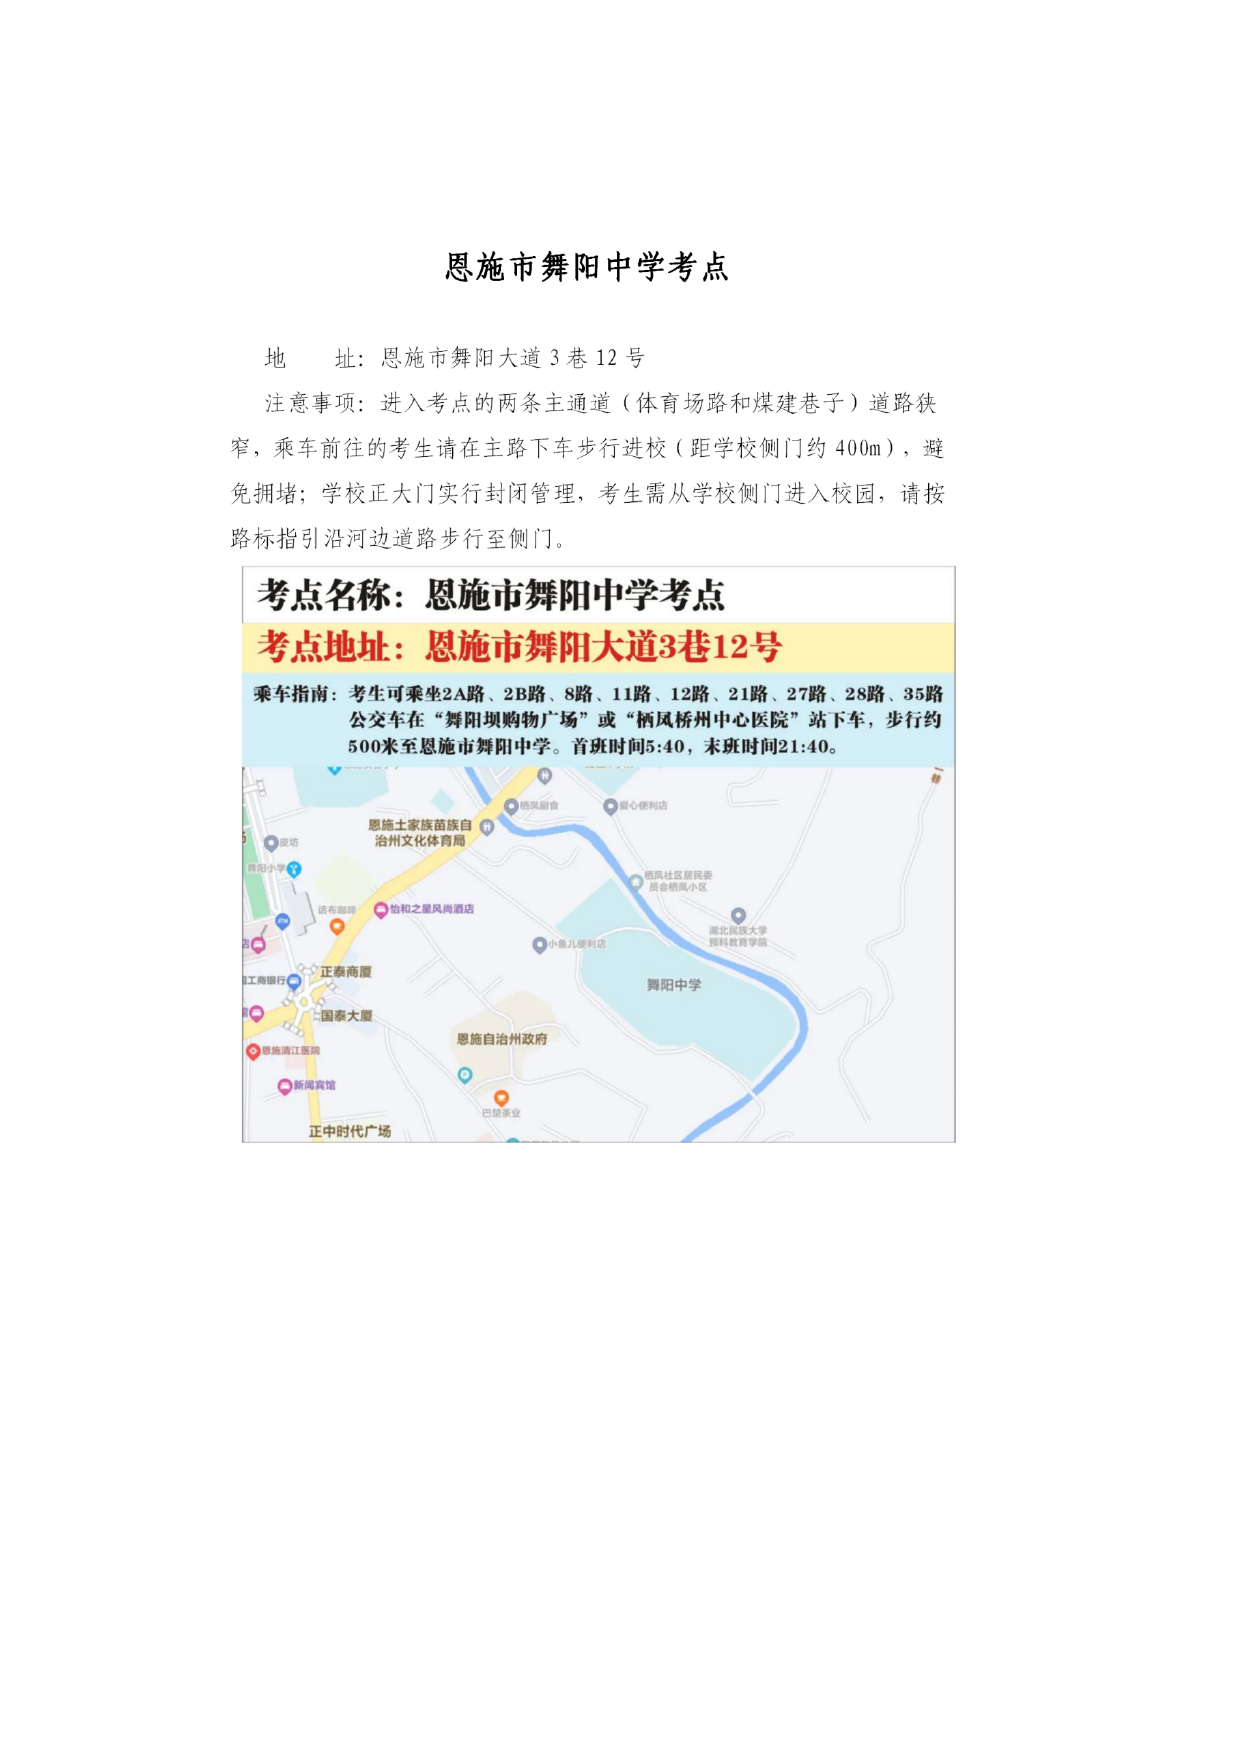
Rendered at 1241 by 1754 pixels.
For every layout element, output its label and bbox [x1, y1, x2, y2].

picture [187, 162, 1052, 1385]
